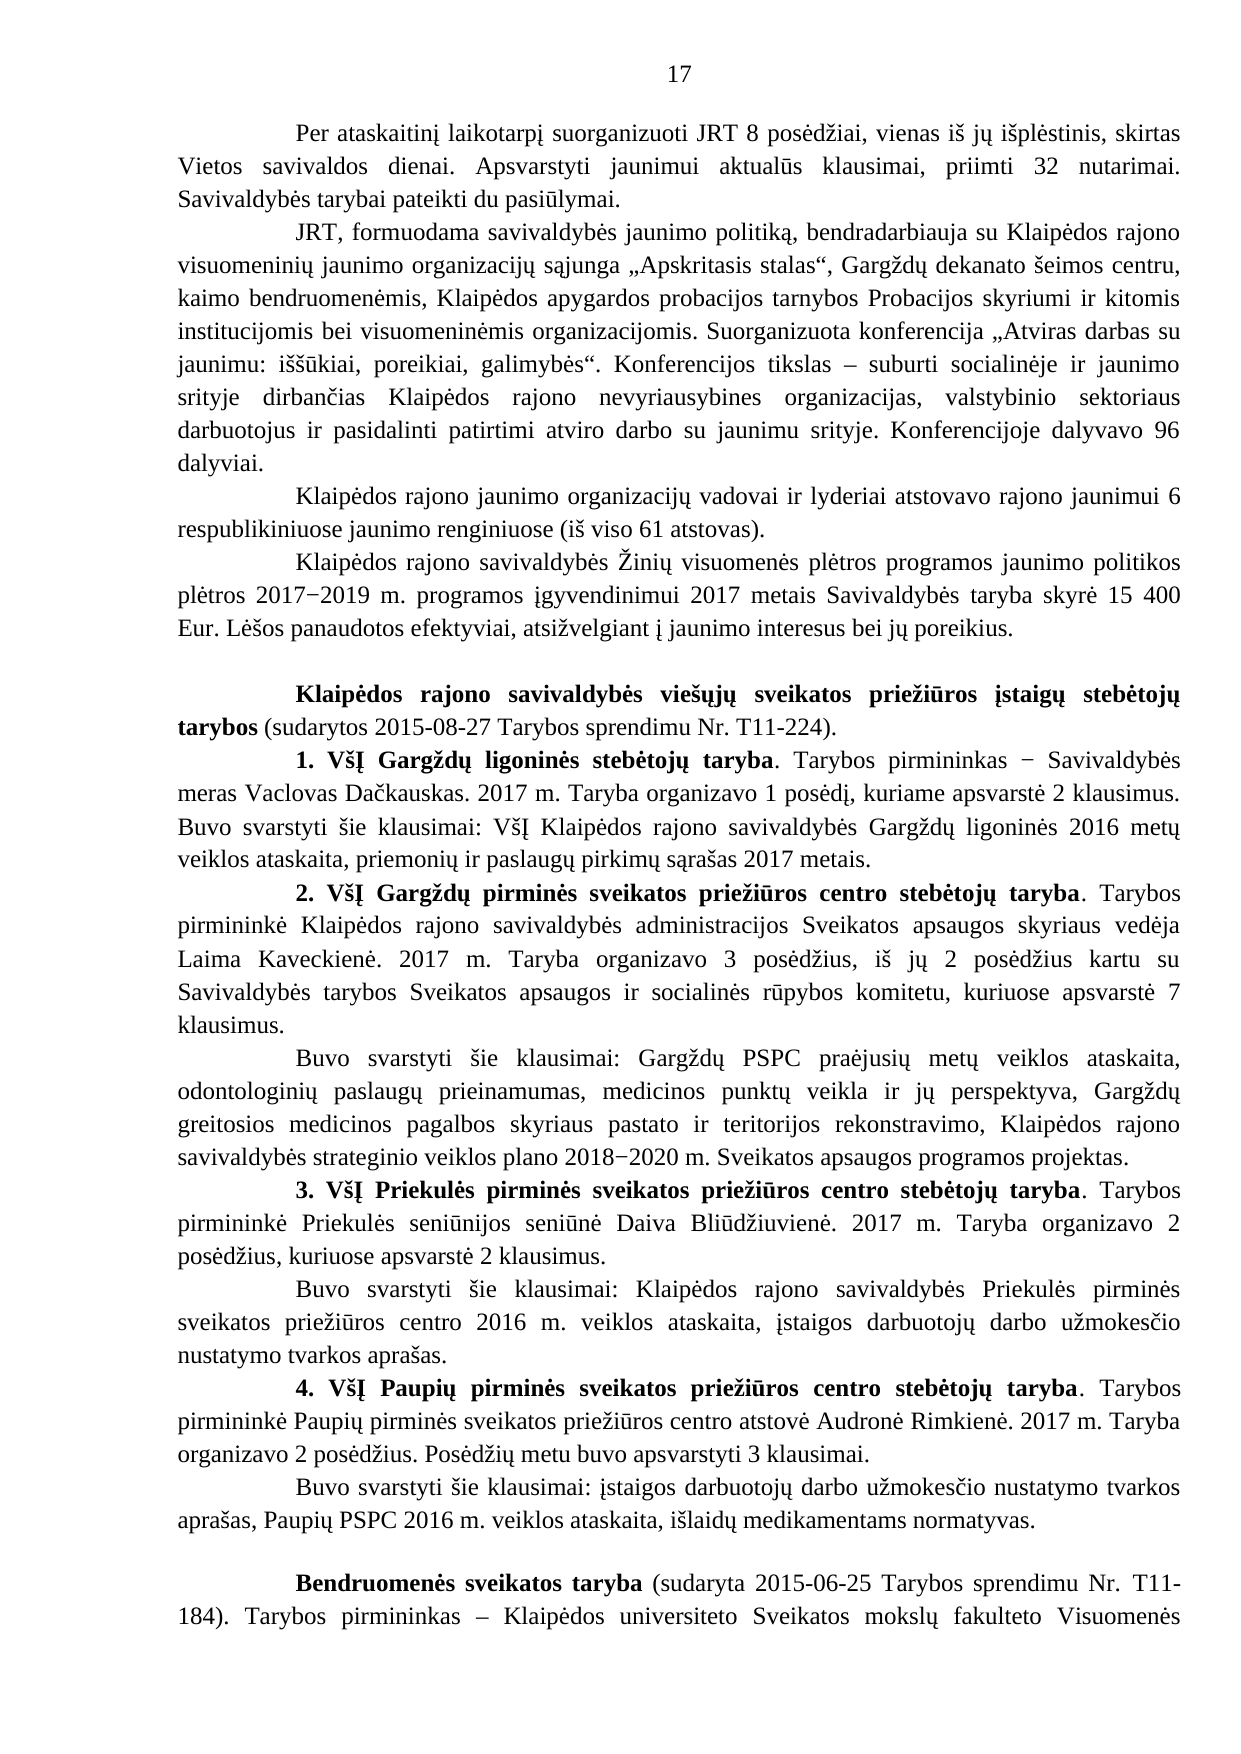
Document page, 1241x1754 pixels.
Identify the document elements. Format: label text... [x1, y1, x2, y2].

text Per ataskaitinį laikotarpį suorganizuoti JRT 8 posėdžiai, vienas iš jų išplėstinis, skirtas Vietos savivaldos dienai. Apsvarstyti jaunimui aktualūs klausimai, priimti 32 nutarimai. Savivaldybės tarybai pateikti du pasiūlymai. [177, 118, 1181, 213]
text 1. VšĮ Gargždų ligoninės stebėtojų taryba. Tarybos pirmininkas − Savivaldybės meras Vaclovas Dačkauskas. 2017 m. Taryba organizavo 1 posėdį, kuriame apsvarstė 2 klausimus. Buvo svarstyti šie klausimai: VšĮ Klaipėdos rajono savivaldybės Gargždų ligoninės 2016 metų veiklos ataskaita, priemonių ir paslaugų pirkimų sąrašas 2017 metais. [177, 746, 1181, 873]
text Klaipėdos rajono savivaldybės Žinių visuomenės plėtros programos jaunimo politikos plėtros 2017−2019 m. programos įgyvendinimui 2017 metais Savivaldybės taryba skyrė 15 400 Eur. Lėšos panaudotos efektyviai, atsižvelgiant į jaunimo interesus bei jų poreikius. [177, 547, 1181, 642]
text 3. VšĮ Priekulės pirminės sveikatos priežiūros centro stebėtojų taryba. Tarybos pirmininkė Priekulės seniūnijos seniūnė Daiva Bliūdžiuvienė. 2017 m. Taryba organizavo 2 posėdžius, kuriuose apsvarstė 2 klausimus. [177, 1175, 1181, 1269]
text Buvo svarstyti šie klausimai: įstaigos darbuotojų darbo užmokesčio nustatymo tvarkos aprašas, Paupių PSPC 2016 m. veiklos ataskaita, išlaidų medikamentams normatyvas. [177, 1472, 1181, 1534]
text Buvo svarstyti šie klausimai: Gargždų PSPC praėjusių metų veiklos ataskaita, odontologinių paslaugų prieinamumas, medicinos punktų veikla ir jų perspektyva, Gargždų greitosios medicinos pagalbos skyriaus pastato ir teritorijos rekonstravimo, Klaipėdos rajono savivaldybės strateginio veiklos plano 2018−2020 m. Sveikatos apsaugos programos projektas. [177, 1043, 1181, 1171]
text JRT, formuodama savivaldybės jaunimo politiką, bendradarbiauja su Klaipėdos rajono visuomeninių jaunimo organizacijų sąjunga „Apskritasis stalas“, Gargždų dekanato šeimos centru, kaimo bendruomenėmis, Klaipėdos apygardos probacijos tarnybos Probacijos skyriumi ir kitomis institucijomis bei visuomeninėmis organizacijomis. Suorganizuota konferencija „Atviras darbas su jaunimu: iššūkiai, poreikiai, galimybės“. Konferencijos tikslas – suburti socialinėje ir jaunimo srityje dirbančias Klaipėdos rajono nevyriausybines organizacijas, valstybinio sektoriaus darbuotojus ir pasidalinti patirtimi atviro darbo su jaunimu srityje. Konferencijoje dalyvavo 96 dalyviai. [177, 217, 1181, 477]
text 2. VšĮ Gargždų pirminės sveikatos priežiūros centro stebėtojų taryba. Tarybos pirmininkė Klaipėdos rajono savivaldybės administracijos Sveikatos apsaugos skyriaus vedėja Laima Kaveckienė. 2017 m. Taryba organizavo 3 posėdžius, iš jų 2 posėdžius kartu su Savivaldybės tarybos Sveikatos apsaugos ir socialinės rūpybos komitetu, kuriuose apsvarstė 7 klausimus. [177, 878, 1181, 1038]
text Klaipėdos rajono savivaldybės viešųjų sveikatos priežiūros įstaigų stebėtojų tarybos (sudarytos 2015-08-27 Tarybos sprendimu Nr. T11-224). [177, 679, 1181, 741]
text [177, 1568, 1181, 1630]
text Klaipėdos rajono jaunimo organizacijų vadovai ir lyderiai atstovavo rajono jaunimui 6 respublikiniuose jaunimo renginiuose (iš viso 61 atstovas). [177, 481, 1181, 543]
text Buvo svarstyti šie klausimai: Klaipėdos rajono savivaldybės Priekulės pirminės sveikatos priežiūros centro 2016 m. veiklos ataskaita, įstaigos darbuotojų darbo užmokesčio nustatymo tvarkos aprašas. [177, 1274, 1181, 1369]
list 4. VšĮ Paupių pirminės sveikatos priežiūros centro stebėtojų taryba. Tarybos pirmininkė Paupių pirminės sveikatos priežiūros centro atstovė Audronė Rimkienė. 2017 m. Taryba organizavo 2 posėdžius. Posėdžių metu buvo apsvarstyti 3 klausimai. [177, 1373, 1181, 1468]
